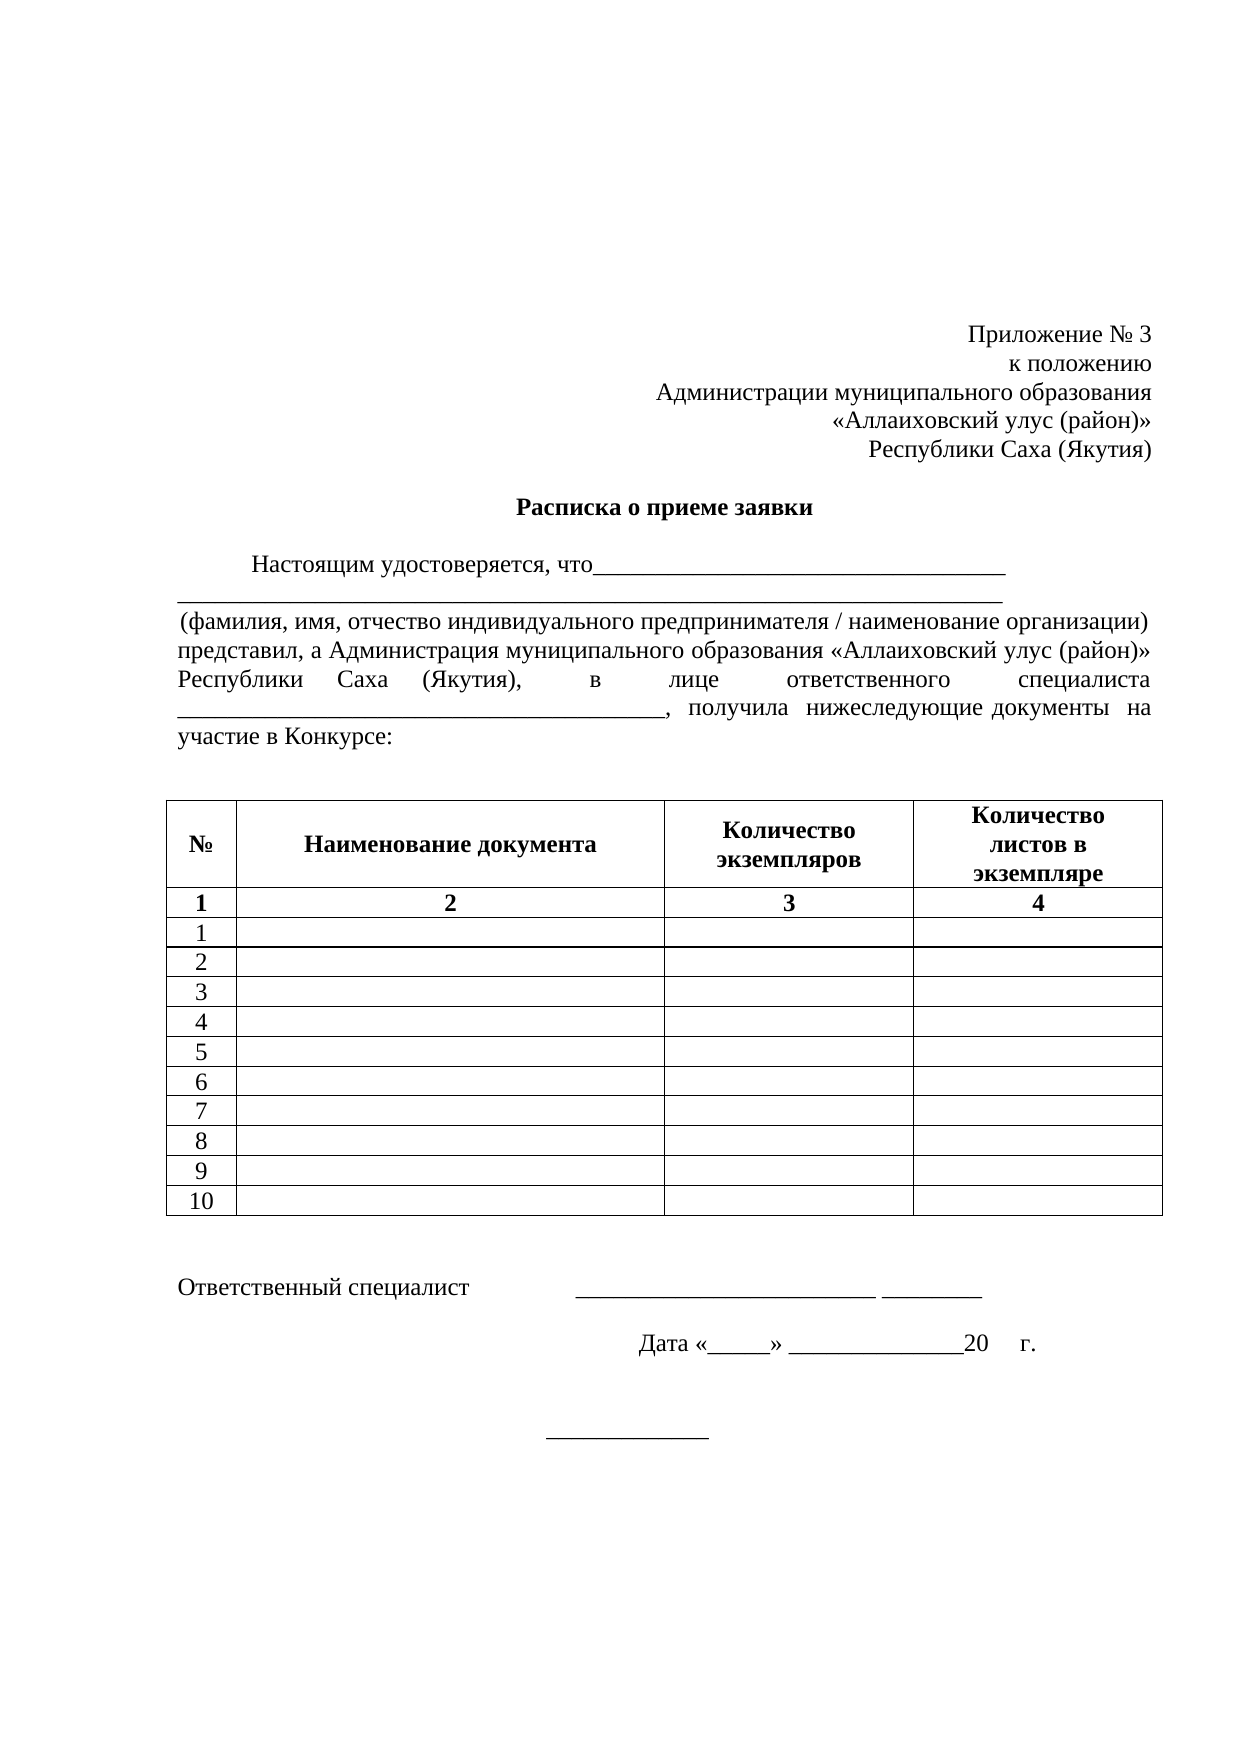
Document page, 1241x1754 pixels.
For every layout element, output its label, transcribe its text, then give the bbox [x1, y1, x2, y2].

table_header № [167, 801, 236, 887]
table_cell 3 [167, 977, 236, 1006]
table_cell [665, 1037, 913, 1066]
text представил, а Администрация муниципального образования «Аллаиховский улус (район)» Республики Саха (Якутия), в лице ответственного специалиста _______________________________________, получила нижеследующие документы на участие в Конкурсе: [177, 635, 1152, 750]
table_cell 10 [167, 1186, 236, 1214]
table_cell [665, 1007, 913, 1036]
table_cell [914, 948, 1162, 976]
text Расписка о приеме заявки [177, 492, 1152, 521]
table_cell [665, 1186, 913, 1214]
table_cell [237, 1156, 664, 1185]
table_cell [914, 1007, 1162, 1036]
table_cell 6 [167, 1067, 236, 1095]
table_cell [665, 1067, 913, 1095]
table_cell [237, 918, 664, 946]
table_cell 1 [167, 888, 236, 917]
text к положению [177, 348, 1152, 377]
table_cell 2 [167, 948, 236, 976]
table_cell 5 [167, 1037, 236, 1066]
table_cell 1 [167, 918, 236, 946]
table_cell 4 [167, 1007, 236, 1036]
table_cell [665, 1096, 913, 1125]
table_header Наименование документа [237, 801, 664, 887]
table_cell [914, 1156, 1162, 1185]
table_cell [665, 948, 913, 976]
table_header Количество листов в экземпляре [914, 801, 1162, 887]
table_cell [237, 1037, 664, 1066]
table_cell 9 [167, 1156, 236, 1185]
text __________________________________________________________________ [177, 577, 1152, 606]
table_cell [914, 1067, 1162, 1095]
table_cell [237, 1007, 664, 1036]
table_cell 3 [665, 888, 913, 917]
table_cell 7 [167, 1096, 236, 1125]
text _____________ [472, 1413, 1152, 1442]
text Приложение № 3 [177, 319, 1152, 348]
text (фамилия, имя, отчество индивидуального предпринимателя / наименование организации) [177, 606, 1152, 635]
table_cell 2 [237, 888, 664, 917]
table_cell 8 [167, 1126, 236, 1155]
text Ответственный специалист ________________________ ________ [177, 1272, 1152, 1300]
table_cell [237, 1067, 664, 1095]
table_header Количество экземпляров [665, 801, 913, 887]
table_cell [914, 1186, 1162, 1214]
text Администрации муниципального образования «Аллаиховский улус (район)» [605, 377, 1152, 434]
table_cell [237, 948, 664, 976]
table_cell [665, 1126, 913, 1155]
table_cell [237, 1096, 664, 1125]
table_cell [237, 1126, 664, 1155]
table_cell [914, 1096, 1162, 1125]
table_cell [237, 977, 664, 1006]
table_cell 4 [914, 888, 1162, 917]
text Дата «_____» ______________20 г. [546, 1328, 1152, 1357]
table_cell [914, 977, 1162, 1006]
table_cell [914, 1037, 1162, 1066]
text Республики Саха (Якутия) [177, 434, 1152, 463]
table_cell [665, 1156, 913, 1185]
table_cell [914, 918, 1162, 946]
text Настоящим удостоверяется, что_________________________________ [177, 549, 1152, 577]
table_cell [914, 1126, 1162, 1155]
table_cell [237, 1186, 664, 1214]
table_cell [665, 977, 913, 1006]
table_cell [665, 918, 913, 946]
